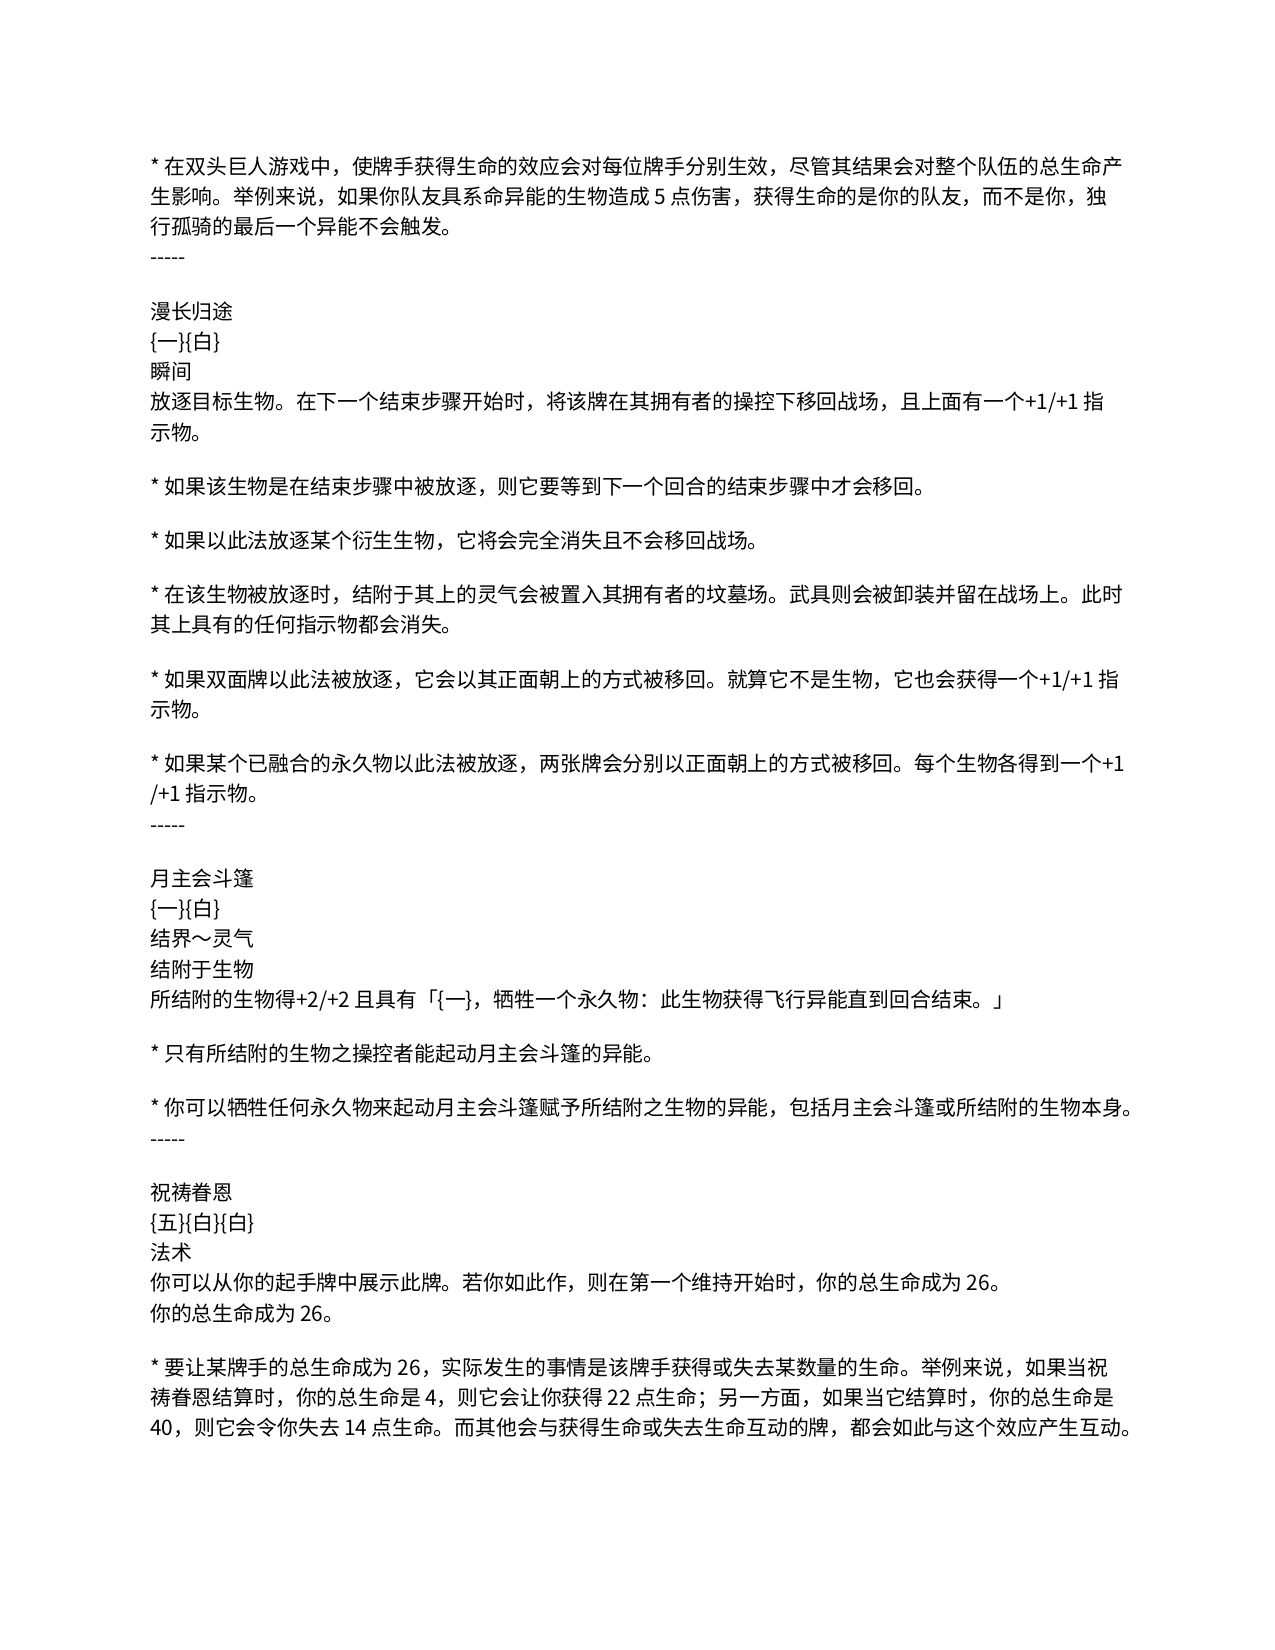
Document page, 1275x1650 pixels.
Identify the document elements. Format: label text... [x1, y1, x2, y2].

text ----- [150, 808, 1125, 838]
text {一}{白} [150, 892, 1125, 923]
text 祝祷眷恩 [150, 1176, 1125, 1206]
text * 在该生物被放逐时，结附于其上的灵气会被置入其拥有者的坟墓场。武具则会被卸装并留在战场上。此时其上具有的任何指示物都会消失。 [150, 578, 1125, 639]
text {五}{白}{白} [150, 1206, 1125, 1236]
text ----- [150, 241, 1125, 271]
text 所结附的生物得+2/+2且具有「{一}，牺牲一个永久物：此生物获得飞行异能直到回合结束。」 [150, 983, 1125, 1013]
text 法术 [150, 1236, 1125, 1267]
text * 如果以此法放逐某个衍生生物，它将会完全消失且不会移回战场。 [150, 524, 1125, 554]
text * 只有所结附的生物之操控者能起动月主会斗篷的异能。 [150, 1037, 1125, 1067]
text * 在双头巨人游戏中，使牌手获得生命的效应会对每位牌手分别生效，尽管其结果会对整个队伍的总生命产生影响。举例来说，如果你队友具系命异能的生物造成5点伤害，获得生命的是你的队友，而不是你，独行孤骑的最后一个异能不会触发。 [150, 150, 1125, 241]
text 你可以从你的起手牌中展示此牌。若你如此作，则在第一个维持开始时，你的总生命成为26。 [150, 1267, 1125, 1297]
text 月主会斗篷 [150, 862, 1125, 892]
text * 要让某牌手的总生命成为26，实际发生的事情是该牌手获得或失去某数量的生命。举例来说，如果当祝祷眷恩结算时，你的总生命是4，则它会让你获得22点生命；另一方面，如果当它结算时，你的总生命是40，则它会令你失去14点生命。而其他会与获得生命或失去生命互动的牌，都会如此与这个效应产生互动。 [150, 1351, 1125, 1442]
text ----- [150, 1122, 1125, 1152]
text 结界～灵气 [150, 923, 1125, 953]
text 漫长归途 [150, 295, 1125, 325]
text {一}{白} [150, 325, 1125, 355]
text * 如果该生物是在结束步骤中被放逐，则它要等到下一个回合的结束步骤中才会移回。 [150, 470, 1125, 500]
text 结附于生物 [150, 953, 1125, 983]
text * 如果双面牌以此法被放逐，它会以其正面朝上的方式被移回。就算它不是生物，它也会获得一个+1/+1指示物。 [150, 663, 1125, 723]
text 你的总生命成为26。 [150, 1297, 1125, 1327]
text * 你可以牺牲任何永久物来起动月主会斗篷赋予所结附之生物的异能，包括月主会斗篷或所结附的生物本身。 [150, 1092, 1125, 1122]
text 瞬间 [150, 355, 1125, 386]
text 放逐目标生物。在下一个结束步骤开始时，将该牌在其拥有者的操控下移回战场，且上面有一个+1/+1指示物。 [150, 386, 1125, 446]
text * 如果某个已融合的永久物以此法被放逐，两张牌会分别以正面朝上的方式被移回。每个生物各得到一个+1/+1指示物。 [150, 747, 1125, 808]
